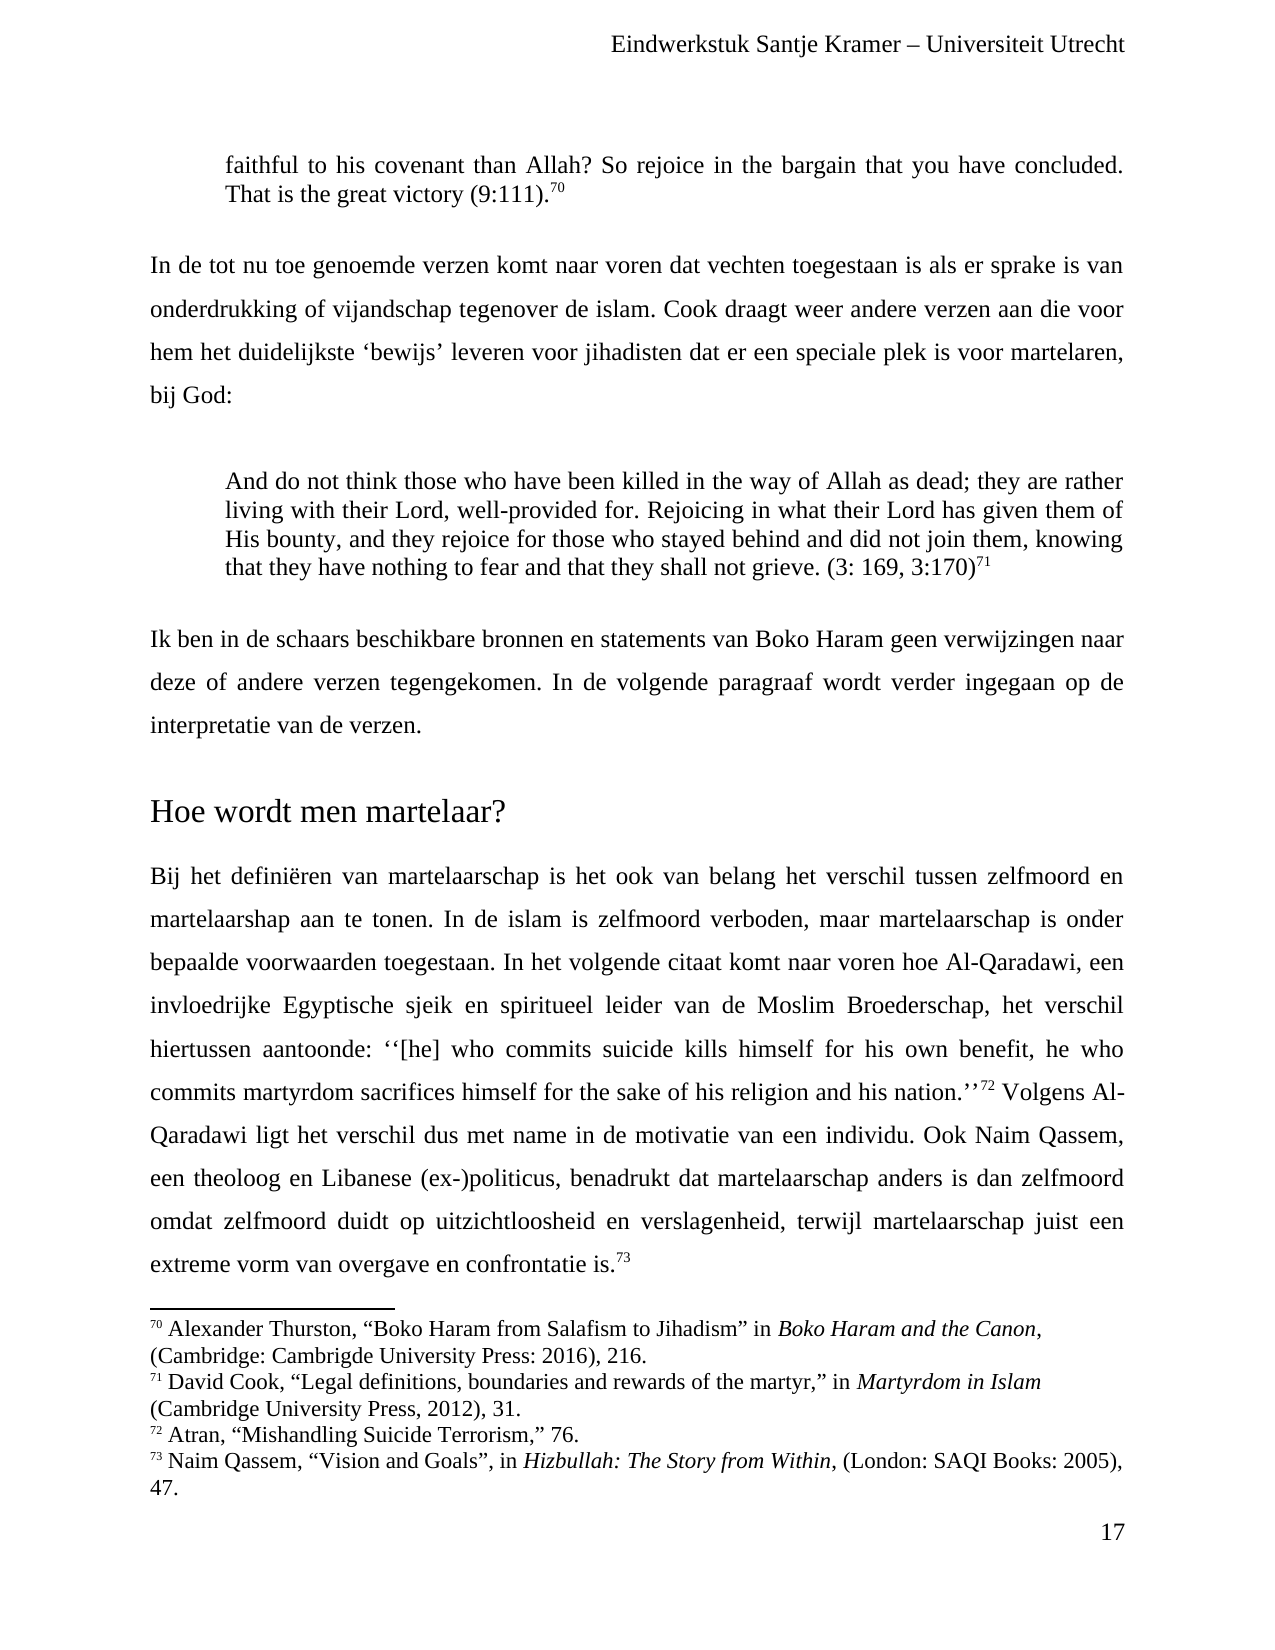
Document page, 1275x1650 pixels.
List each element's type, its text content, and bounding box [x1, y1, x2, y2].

text Ik ben in de schaars beschikbare bronnen en statements van Boko Haram geen verwijzingen naar deze of andere verzen tegengekomen. In de volgende paragraaf wordt verder ingegaan op de interpretatie van de verzen. [150, 624, 1125, 739]
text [225, 150, 1125, 207]
text Bij het definiëren van martelaarschap is het ook van belang het verschil tussen zelfmoord en martelaarshap aan te tonen. In de islam is zelfmoord verboden, maar martelaarschap is onder bepaalde voorwaarden toegestaan. In het volgende citaat komt naar voren hoe Al-Qaradawi, een invloedrijke Egyptische sjeik en spiritueel leider van de Moslim Broederschap, het verschil hiertussen aantoonde: ‘‘[he] who commits suicide kills himself for his own benefit, he who commits martyrdom sacrifices himself for the sake of his religion and his nation.’’ Volgens Al-Qaradawi ligt het verschil dus met name in de motivatie van een individu. Ook Naim Qassem, een theoloog en Libanese (ex-)politicus, benadrukt dat martelaarschap anders is dan zelfmoord omdat zelfmoord duidt op uitzichtloosheid en verslagenheid, terwijl martelaarschap juist een extreme vorm van overgave en confrontatie is. [150, 861, 1125, 1278]
text In de tot nu toe genoemde verzen komt naar voren dat vechten toegestaan is als er sprake is van onderdrukking of vijandschap tegenover de islam. Cook draagt weer andere verzen aan die voor hem het duidelijkste ‘bewijs’ leveren voor jihadisten dat er een speciale plek is voor martelaren, bij God: [150, 251, 1125, 409]
subtitle Hoe wordt men martelaar? [150, 791, 1125, 829]
text And do not think those who have been killed in the way of Allah as dead; they are rather living with their Lord, well-provided for. Rejoicing in what their Lord has given them of His bounty, and they rejoice for those who stayed behind and did not join them, knowing that they have nothing to fear and that they shall not grieve. (3: 169, 3:170) [225, 466, 1125, 581]
